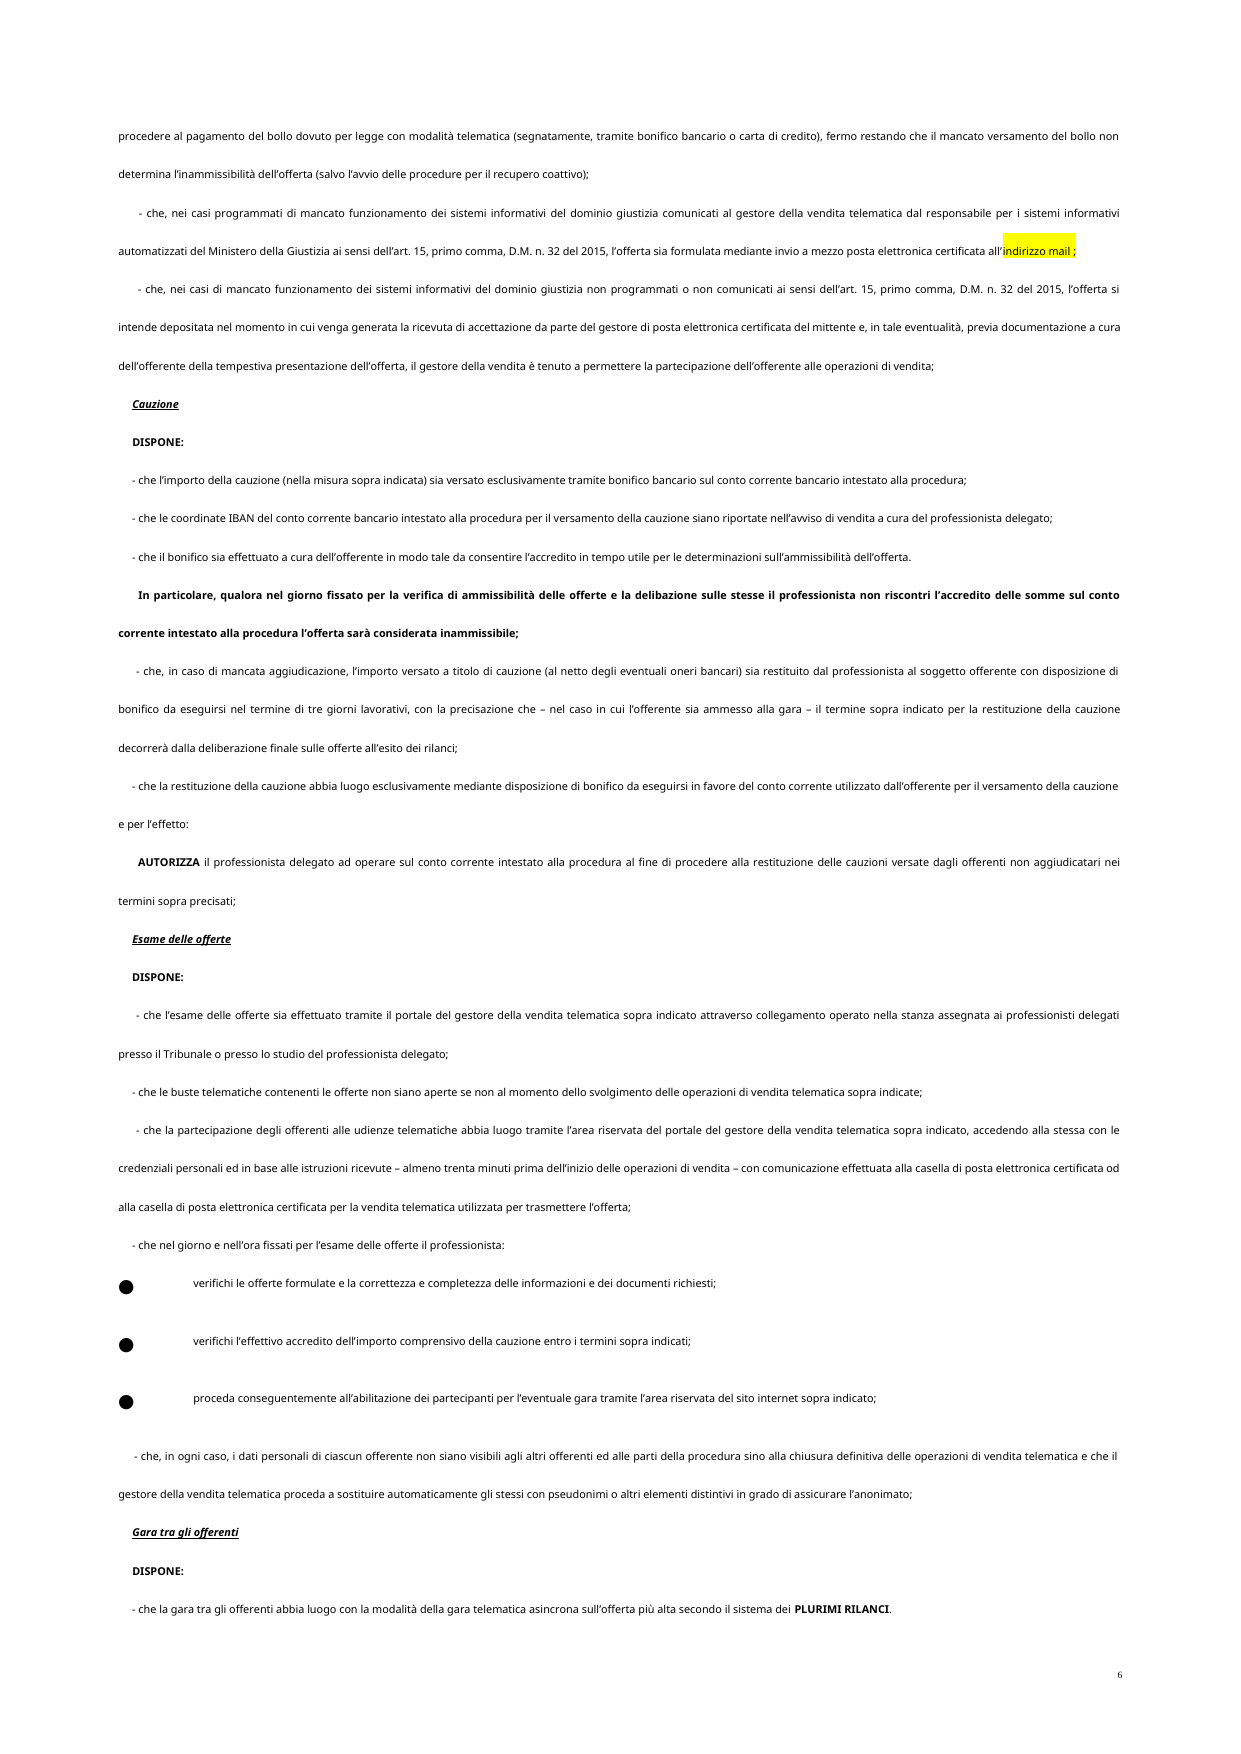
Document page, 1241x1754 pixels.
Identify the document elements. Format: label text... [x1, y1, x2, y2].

text - che, in ogni caso, i dati personali di ciascun offerente non siano visibili agli altri offerenti ed alle parti della procedura sino alla chiusura definitiva delle operazioni di vendita telematica e che il gestore della vendita telematica proceda a sostituire automaticamente gli stessi con pseudonimi o altri elementi distintivi in grado di assicurare l’anonimato; [118, 1438, 1122, 1502]
text - che, in caso di mancata aggiudicazione, l’importo versato a titolo di cauzione (al netto degli eventuali oneri bancari) sia restituito dal professionista al soggetto offerente con disposizione di bonifico da eseguirsi nel termine di tre giorni lavorativi, con la precisazione che – nel caso in cui l’offerente sia ammesso alla gara – il termine sopra indicato per la restituzione della cauzione decorrerà dalla deliberazione finale sulle offerte all’esito dei rilanci; [118, 653, 1122, 755]
text - che le buste telematiche contenenti le offerte non siano aperte se non al momento dello svolgimento delle operazioni di vendita telematica sopra indicate; [118, 1074, 1122, 1099]
list verifichi l’effettivo accredito dell’importo comprensivo della cauzione entro i termini sopra indicati; [118, 1323, 1122, 1361]
text - che la partecipazione degli offerenti alle udienze telematiche abbia luogo tramite l’area riservata del portale del gestore della vendita telematica sopra indicato, accedendo alla stessa con le credenziali personali ed in base alle istruzioni ricevute – almeno trenta minuti prima dell’inizio delle operazioni di vendita – con comunicazione effettuata alla casella di posta elettronica certificata od alla casella di posta elettronica certificata per la vendita telematica utilizzata per trasmettere l’offerta; [118, 1112, 1122, 1214]
text Esame delle offerte [118, 921, 1122, 946]
text DISPONE: [118, 959, 1122, 985]
text - che la restituzione della cauzione abbia luogo esclusivamente mediante disposizione di bonifico da eseguirsi in favore del conto corrente utilizzato dall’offerente per il versamento della cauzione e per l’effetto: [118, 768, 1122, 832]
text - che la gara tra gli offerenti abbia luogo con la modalità della gara telematica asincrona sull’offerta più alta secondo il sistema dei PLURIMI RILANCI. [118, 1591, 1122, 1616]
text DISPONE: [118, 1552, 1122, 1578]
text - che il bonifico sia effettuato a cura dell’offerente in modo tale da consentire l’accredito in tempo utile per le determinazioni sull’ammissibilità dell’offerta. [118, 539, 1122, 564]
text - che, nei casi programmati di mancato funzionamento dei sistemi informativi del dominio giustizia comunicati al gestore della vendita telematica dal responsabile per i sistemi informativi automatizzati del Ministero della Giustizia ai sensi dell’art. 15, primo comma, D.M. n. 32 del 2015, l’offerta sia formulata mediante invio a mezzo posta elettronica certificata all’indirizzo mail ; [118, 194, 1122, 258]
text - che l’importo della cauzione (nella misura sopra indicata) sia versato esclusivamente tramite bonifico bancario sul conto corrente bancario intestato alla procedura; [118, 462, 1122, 488]
text - che nel giorno e nell’ora fissati per l’esame delle offerte il professionista: [118, 1227, 1122, 1252]
text - che, nei casi di mancato funzionamento dei sistemi informativi del dominio giustizia non programmati o non comunicati ai sensi dell’art. 15, primo comma, D.M. n. 32 del 2015, l’offerta si intende depositata nel momento in cui venga generata la ricevuta di accettazione da parte del gestore di posta elettronica certificata del mittente e, in tale eventualità, previa documentazione a cura dell’offerente della tempestiva presentazione dell’offerta, il gestore della vendita è tenuto a permettere la partecipazione dell’offerente alle operazioni di vendita; [118, 271, 1122, 373]
text In particolare, qualora nel giorno fissato per la verifica di ammissibilità delle offerte e la delibazione sulle stesse il professionista non riscontri l’accredito delle somme sul conto corrente intestato alla procedura l’offerta sarà considerata inammissibile; [118, 577, 1122, 641]
text AUTORIZZA il professionista delegato ad operare sul conto corrente intestato alla procedura al fine di procedere alla restituzione delle cauzioni versate dagli offerenti non aggiudicatari nei termini sopra precisati; [118, 844, 1122, 908]
text Gara tra gli offerenti [118, 1514, 1122, 1540]
text - che l’esame delle offerte sia effettuato tramite il portale del gestore della vendita telematica sopra indicato attraverso collegamento operato nella stanza assegnata ai professionisti delegati presso il Tribunale o presso lo studio del professionista delegato; [118, 997, 1122, 1061]
text - che le coordinate IBAN del conto corrente bancario intestato alla procedura per il versamento della cauzione siano riportate nell’avviso di vendita a cura del professionista delegato; [118, 500, 1122, 526]
list proceda conseguentemente all’abilitazione dei partecipanti per l’eventuale gara tramite l’area riservata del sito internet sopra indicato; [118, 1380, 1122, 1419]
text Cauzione [118, 386, 1122, 411]
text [118, 118, 1122, 182]
list verifichi le offerte formulate e la correttezza e completezza delle informazioni e dei documenti richiesti; [118, 1265, 1122, 1303]
text DISPONE: [118, 424, 1122, 449]
